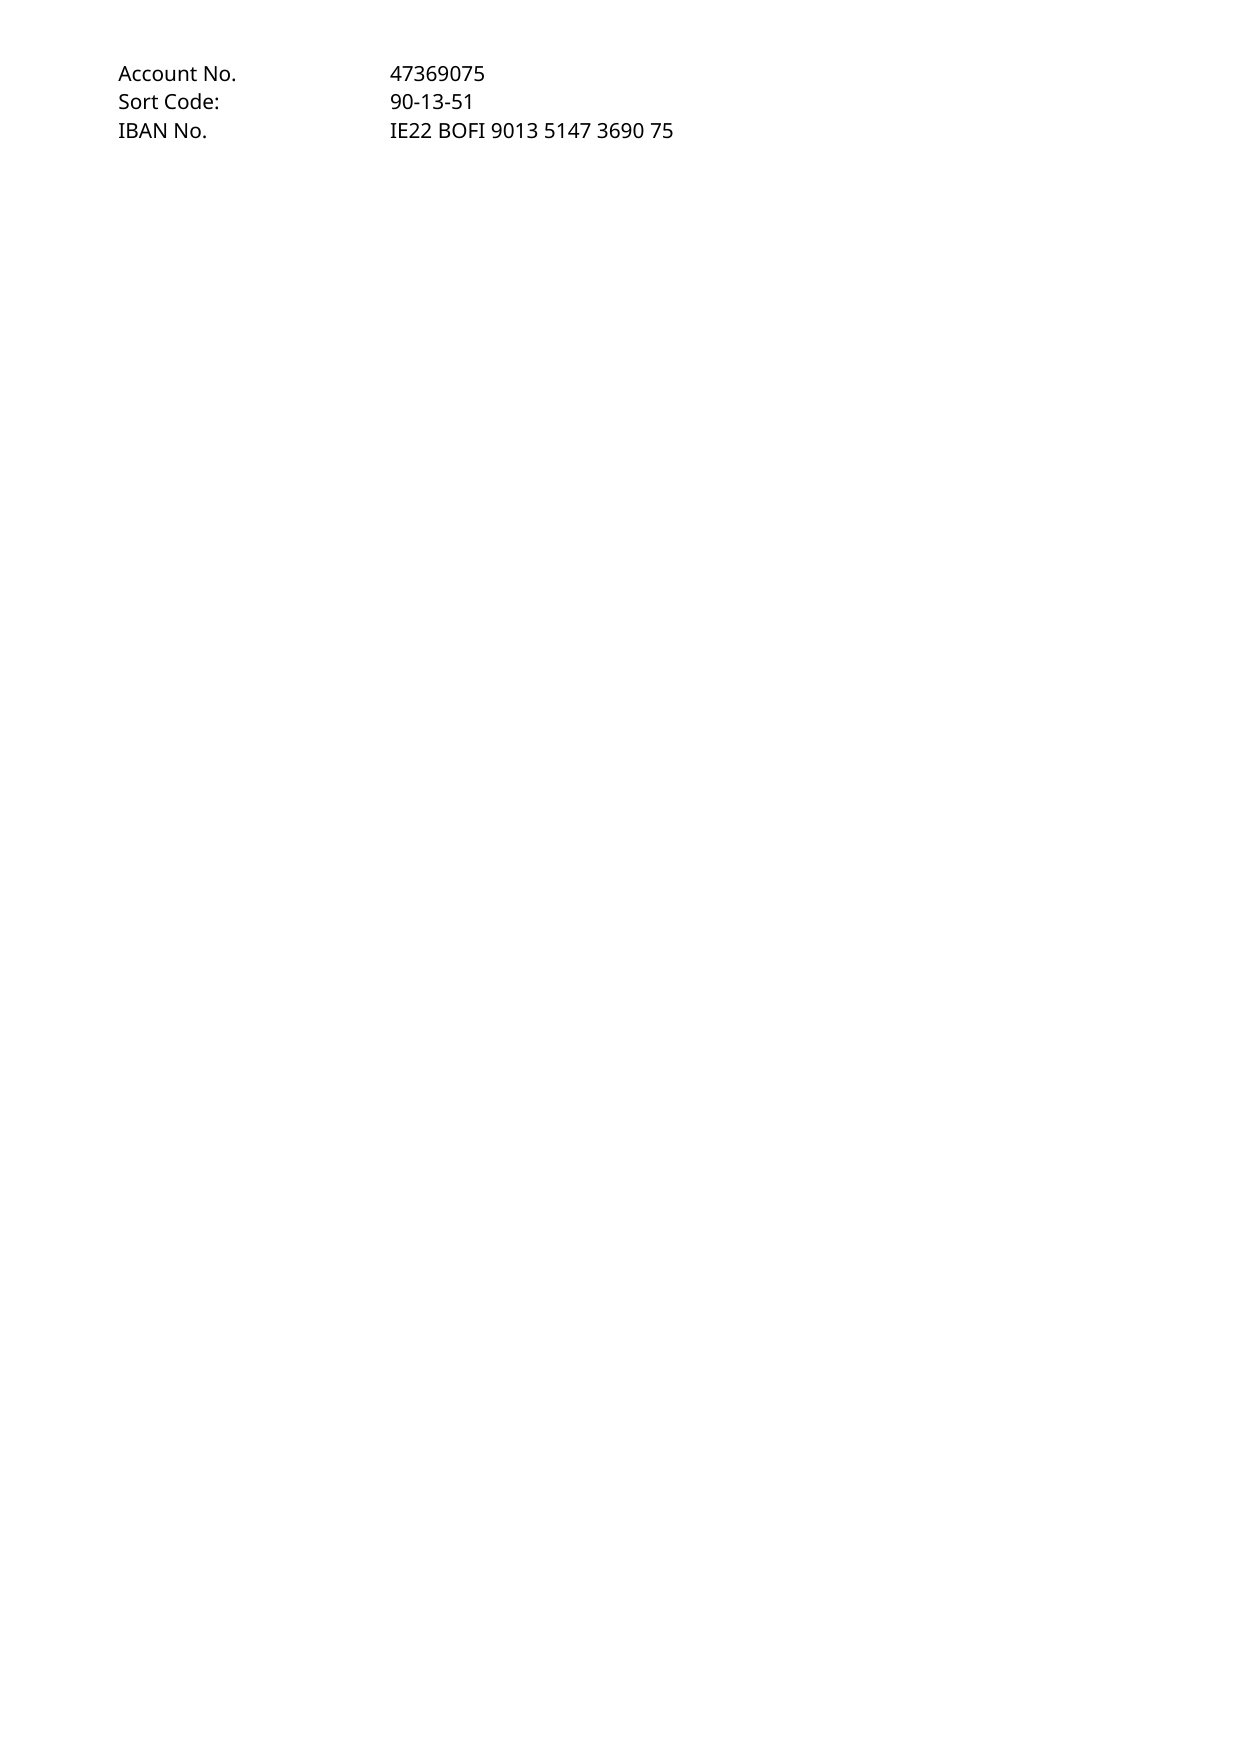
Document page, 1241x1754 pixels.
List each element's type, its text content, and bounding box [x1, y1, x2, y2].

text Account No. 47369075 [118, 59, 1122, 87]
text Sort Code: 90-13-51 [118, 87, 1122, 116]
text IBAN No. IE22 BOFI 9013 5147 3690 75 [118, 116, 1122, 144]
